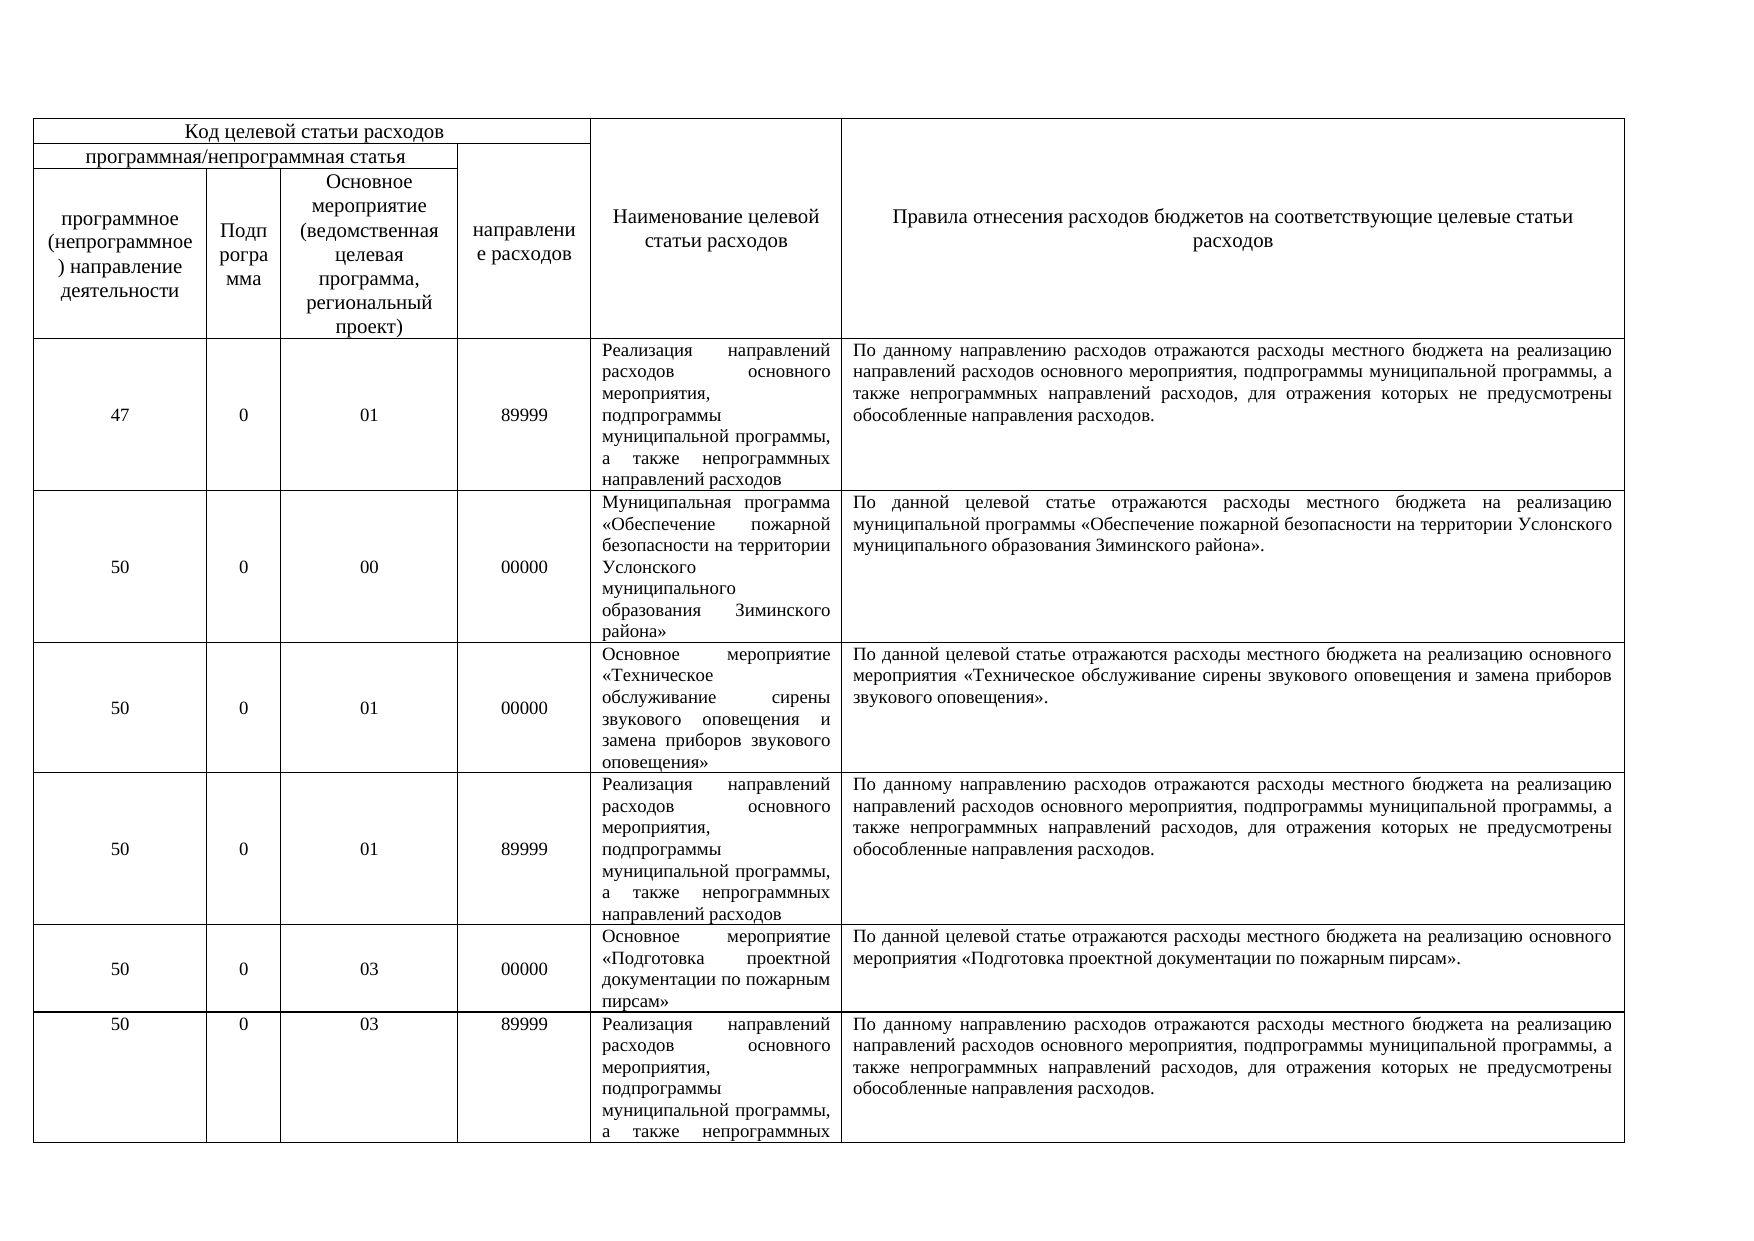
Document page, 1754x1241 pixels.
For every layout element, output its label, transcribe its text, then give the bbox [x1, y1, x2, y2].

table_cell 89999 [458, 339, 590, 490]
table_cell 00000 [458, 925, 590, 1011]
table_cell Основное мероприятие (ведомственная целевая программа, региональный проект) [281, 169, 457, 338]
table_cell 50 [34, 643, 206, 772]
table_cell 00000 [458, 491, 590, 642]
table_cell 01 [281, 773, 457, 924]
table_cell 0 [207, 643, 280, 772]
table_cell 03 [281, 1013, 457, 1142]
table_cell направление расходов [458, 144, 590, 338]
table_cell 01 [281, 643, 457, 772]
table_cell 50 [34, 1013, 206, 1142]
table_cell Реализация направлений расходов основного мероприятия, подпрограммы муниципальной программы, а также непрограммных направлений расходов [591, 339, 841, 490]
table_header Наименование целевой статьи расходов [591, 119, 841, 338]
table_cell По данной целевой статье отражаются расходы местного бюджета на реализацию основного мероприятия «Подготовка проектной документации по пожарным пирсам». [842, 925, 1624, 1011]
table_cell Подпрограмма [207, 169, 280, 338]
table_cell 50 [34, 773, 206, 924]
table_cell 50 [34, 491, 206, 642]
table_header Код целевой статьи расходов [34, 119, 590, 143]
table_cell Реализация направлений расходов основного мероприятия, подпрограммы муниципальной программы, а также непрограммных направлений расходов [591, 1013, 841, 1142]
table_cell 0 [207, 925, 280, 1011]
table_cell Основное мероприятие «Подготовка проектной документации по пожарным пирсам» [591, 925, 841, 1011]
table_cell 00 [281, 491, 457, 642]
table_cell 89999 [458, 1013, 590, 1142]
table_cell 0 [207, 491, 280, 642]
table_cell Реализация направлений расходов основного мероприятия, подпрограммы муниципальной программы, а также непрограммных направлений расходов [591, 773, 841, 924]
table_cell По данной целевой статье отражаются расходы местного бюджета на реализацию муниципальной программы «Обеспечение пожарной безопасности на территории Услонского муниципального образования Зиминского района». [842, 491, 1624, 642]
table_cell Муниципальная программа «Обеспечение пожарной безопасности на территории Услонского муниципального образования Зиминского района» [591, 491, 841, 642]
table_cell 01 [281, 339, 457, 490]
table_cell Основное мероприятие «Техническое обслуживание сирены звукового оповещения и замена приборов звукового оповещения» [591, 643, 841, 772]
table_cell 47 [34, 339, 206, 490]
table_cell 0 [207, 1013, 280, 1142]
table_cell программное (непрограммное) направление деятельности [34, 169, 206, 338]
table_cell 50 [34, 925, 206, 1011]
table_cell По данной целевой статье отражаются расходы местного бюджета на реализацию основного мероприятия «Техническое обслуживание сирены звукового оповещения и замена приборов звукового оповещения». [842, 643, 1624, 772]
table_cell 0 [207, 339, 280, 490]
table_cell 03 [281, 925, 457, 1011]
table_header Правила отнесения расходов бюджетов на соответствующие целевые статьи расходов [842, 119, 1624, 338]
table_cell программная/непрограммная статья [34, 144, 457, 168]
table_cell 0 [207, 773, 280, 924]
table_cell 89999 [458, 773, 590, 924]
table_cell 00000 [458, 643, 590, 772]
